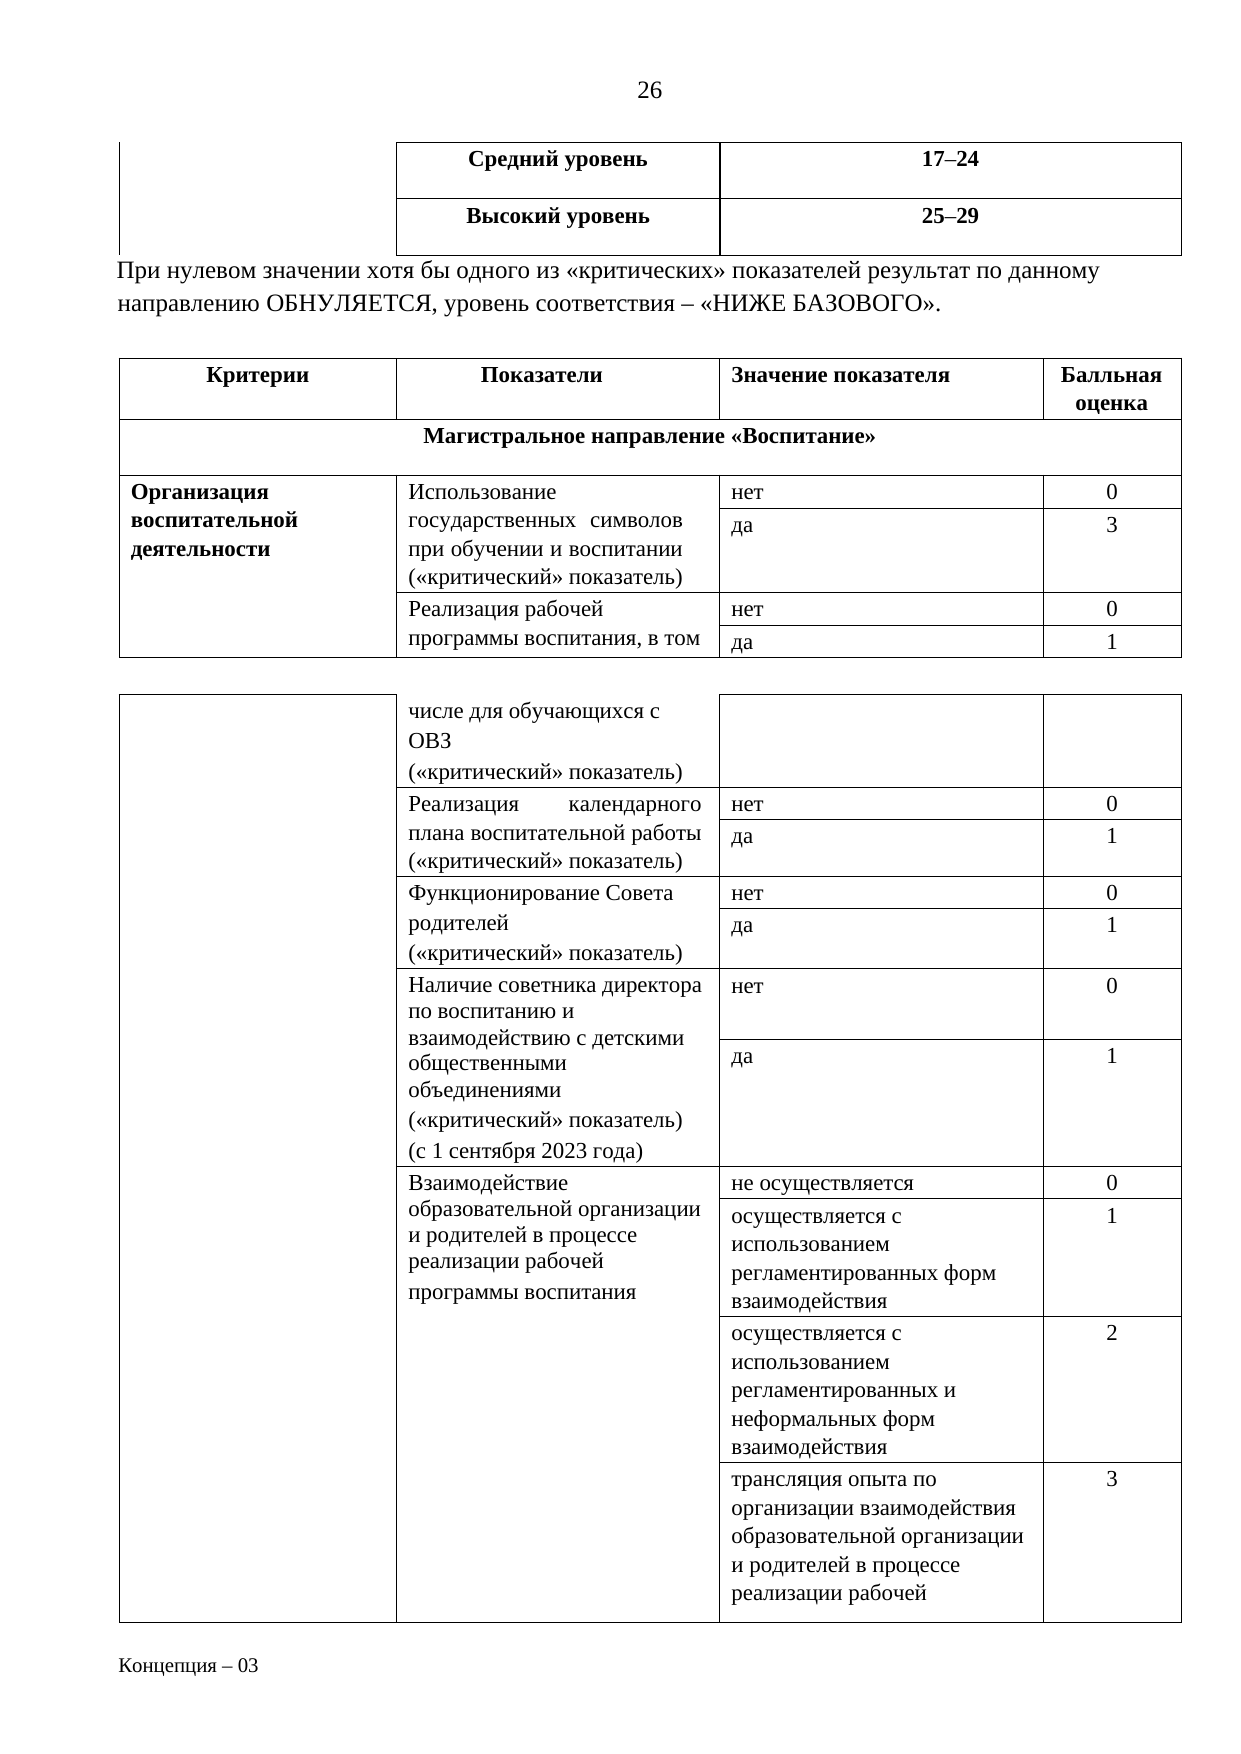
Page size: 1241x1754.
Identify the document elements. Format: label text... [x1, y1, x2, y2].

table_cell 25‒29 [721, 199, 1043, 254]
table_cell 1 [1044, 820, 1181, 876]
table_cell 0 [1044, 1167, 1181, 1198]
table_header Критерии [120, 359, 396, 418]
table_cell [1043, 143, 1181, 198]
table_cell нет [720, 476, 1043, 508]
table_cell [1043, 199, 1181, 254]
table_cell 0 [1044, 877, 1181, 908]
table_cell Реализация календарного плана воспитательной работы («критический» показатель) [397, 788, 719, 876]
table_cell 3 [1044, 509, 1181, 592]
table_cell да [720, 820, 1043, 876]
table_cell да [720, 1040, 1043, 1166]
table_cell нет [720, 877, 1043, 908]
table_cell нет [720, 593, 1043, 624]
text При нулевом значении хотя бы одного из «критических» показателей результат по данному направлению ОБНУЛЯЕТСЯ, уровень соответствия – «НИЖЕ БАЗОВОГО». [116, 256, 1198, 317]
table_cell 3 [1044, 1463, 1181, 1622]
table_cell Магистральное направление «Воспитание» [396, 420, 1043, 474]
table_cell осуществляется с использованием регламентированных форм взаимодействия [720, 1199, 1043, 1316]
table_header Балльная оценка [1044, 359, 1181, 418]
table_cell 1 [1044, 909, 1181, 968]
table_cell нет [720, 788, 1043, 819]
table_cell Функционирование Совета родителей («критический» показатель) [397, 877, 719, 968]
table_cell 1 [1044, 1199, 1181, 1316]
table_cell 1 [1044, 1040, 1181, 1166]
table_cell [120, 420, 396, 474]
table_header Значение показателя [720, 359, 1043, 418]
table_header [1044, 695, 1181, 787]
table_header Показатели [397, 359, 719, 418]
table_cell Использование государственных символов при обучении и воспитании («критический» показатель) [397, 476, 719, 592]
table_cell Организация воспитательной деятельности [120, 476, 396, 657]
table_cell [1043, 420, 1181, 474]
table_header числе для обучающихся с ОВЗ («критический» показатель) [397, 694, 719, 787]
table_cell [720, 1463, 1043, 1622]
table_cell 0 [1044, 593, 1181, 624]
table_cell 0 [1044, 476, 1181, 508]
table_cell 0 [1044, 969, 1181, 1038]
table_header [120, 695, 396, 1622]
table_cell да [720, 909, 1043, 968]
table_cell 2 [1044, 1317, 1181, 1462]
table_cell 1 [1044, 626, 1181, 657]
table_cell не осуществляется [720, 1167, 1043, 1198]
table_cell Высокий уровень [397, 199, 719, 254]
table_cell Наличие советника директора по воспитанию и взаимодействию с детскими общественными объединениями («критический» показатель) (с 1 сентября 2023 года) [397, 969, 719, 1166]
table_cell да [720, 509, 1043, 592]
table_cell Реализация рабочей программы воспитания, в том [397, 593, 719, 657]
table_header [720, 695, 1043, 787]
table_cell Взаимодействие образовательной организации и родителей в процессе реализации рабочей программы воспитания [397, 1167, 719, 1622]
table_cell да [720, 626, 1043, 657]
table_cell 0 [1044, 788, 1181, 819]
table_cell осуществляется с использованием регламентированных и неформальных форм взаимодействия [720, 1317, 1043, 1462]
table_cell нет [720, 969, 1043, 1038]
table_cell Средний уровень [397, 143, 719, 198]
table_cell 17‒24 [721, 143, 1043, 198]
